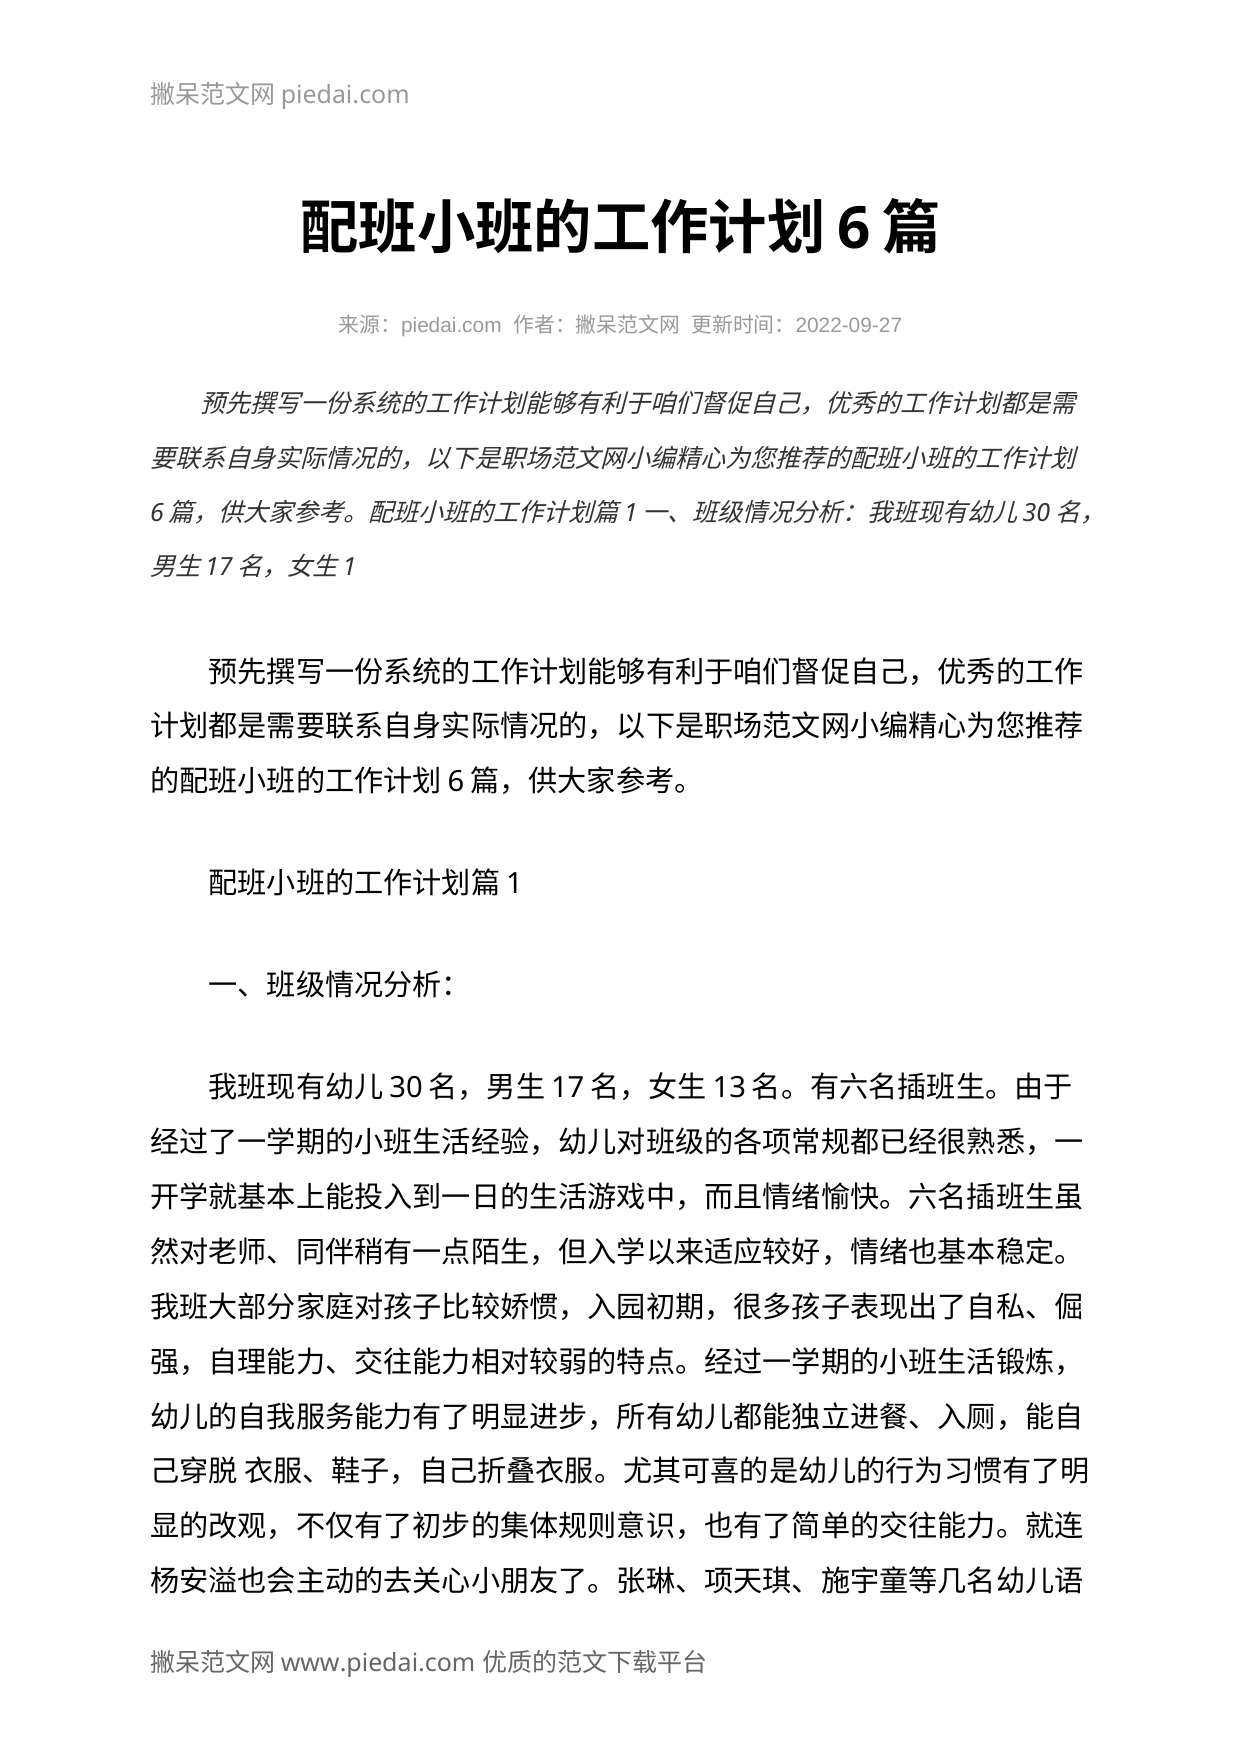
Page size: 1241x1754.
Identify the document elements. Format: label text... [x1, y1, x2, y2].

text 一、班级情况分析： [150, 962, 1090, 1004]
text 预先撰写一份系统的工作计划能够有利于咱们督促自己，优秀的工作计划都是需要联系自身实际情况的，以下是职场范文网小编精心为您推荐的配班小班的工作计划6篇，供大家参考。配班小班的工作计划篇1一、班级情况分析：我班现有幼儿30名，男生17名，女生1 [150, 384, 1090, 583]
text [150, 1064, 1090, 1600]
text 预先撰写一份系统的工作计划能够有利于咱们督促自己，优秀的工作计划都是需要联系自身实际情况的，以下是职场范文网小编精心为您推荐的配班小班的工作计划6篇，供大家参考。 [150, 648, 1090, 800]
text 来源：piedai.com 作者：撇呆范文网 更新时间：2022-09-27 [150, 313, 1090, 337]
subtitle 配班小班的工作计划6篇 [150, 181, 1090, 266]
text 配班小班的工作计划篇1 [150, 860, 1090, 902]
